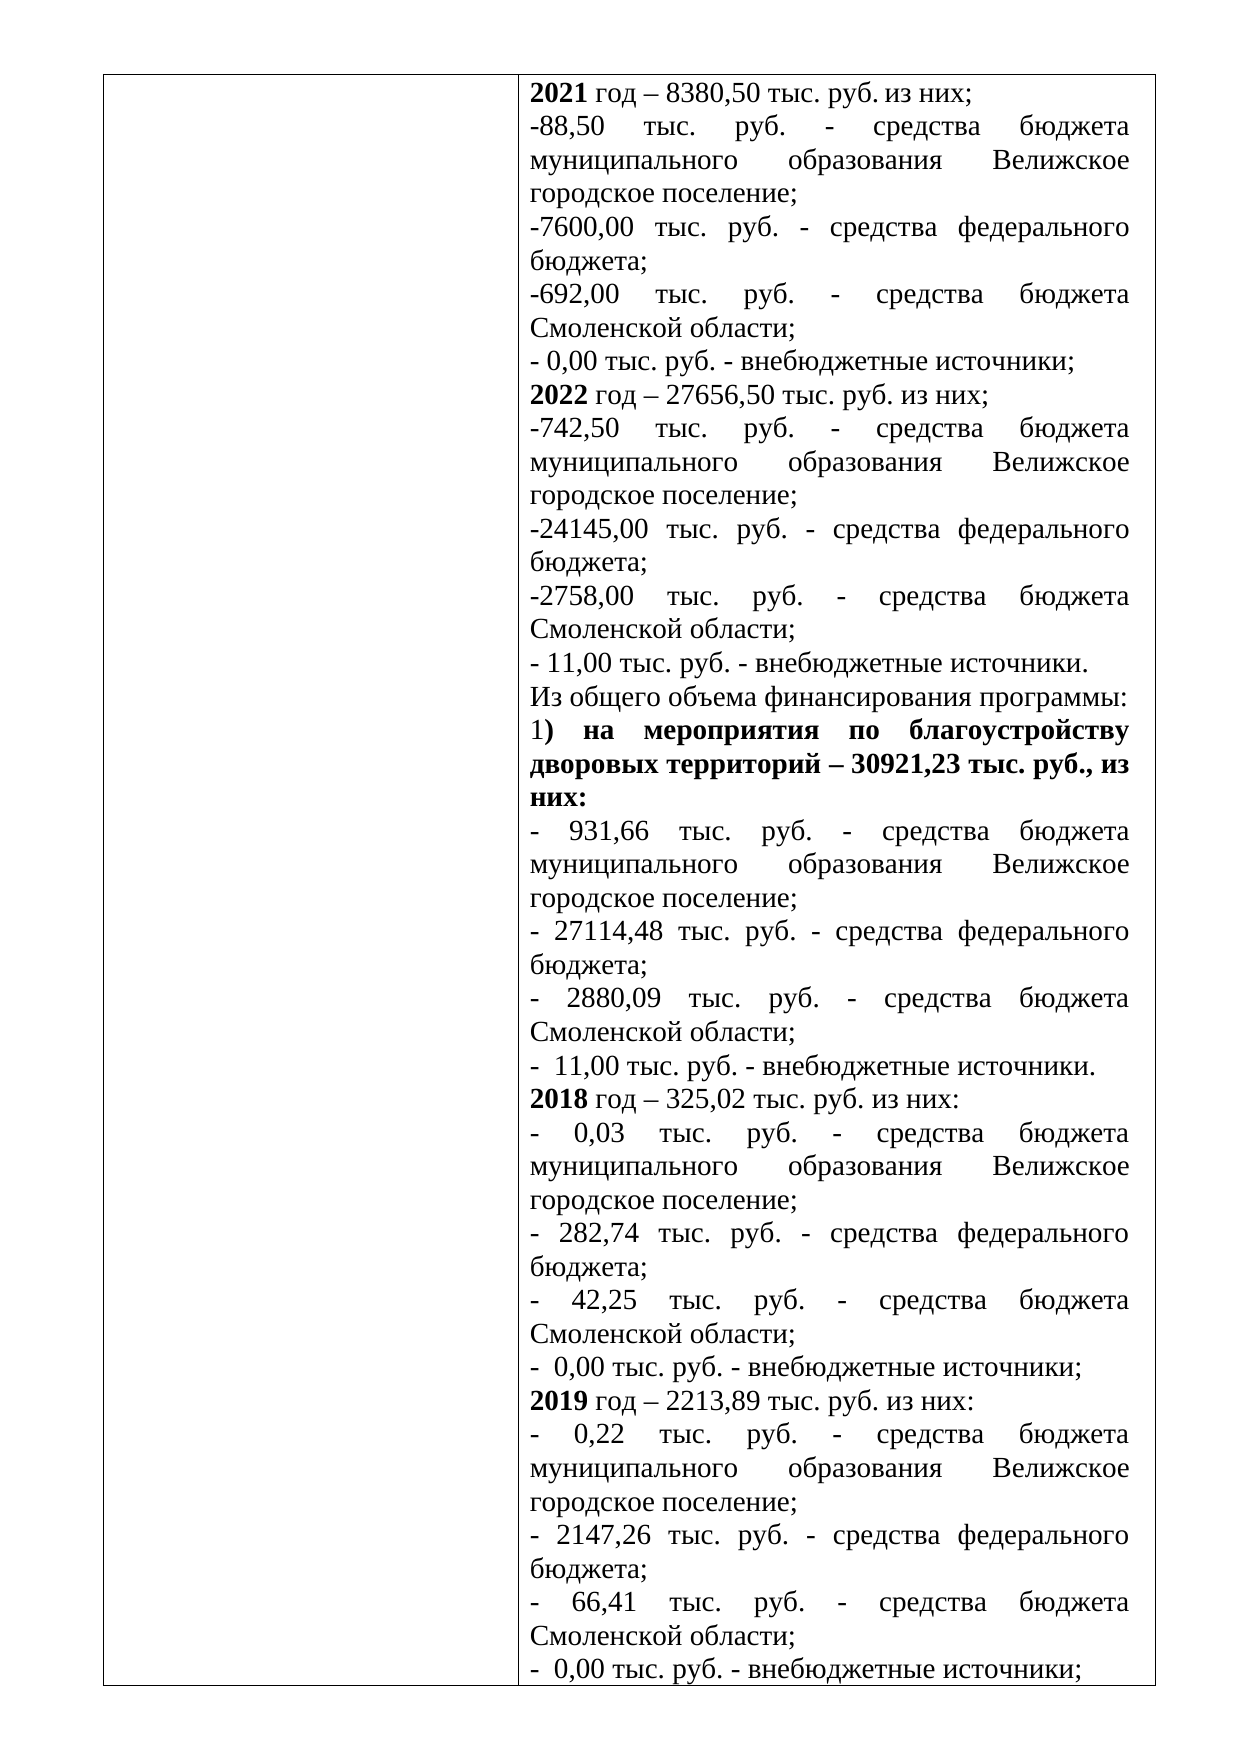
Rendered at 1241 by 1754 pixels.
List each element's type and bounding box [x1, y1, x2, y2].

table_cell [519, 75, 1155, 1685]
table_cell [104, 75, 518, 1685]
